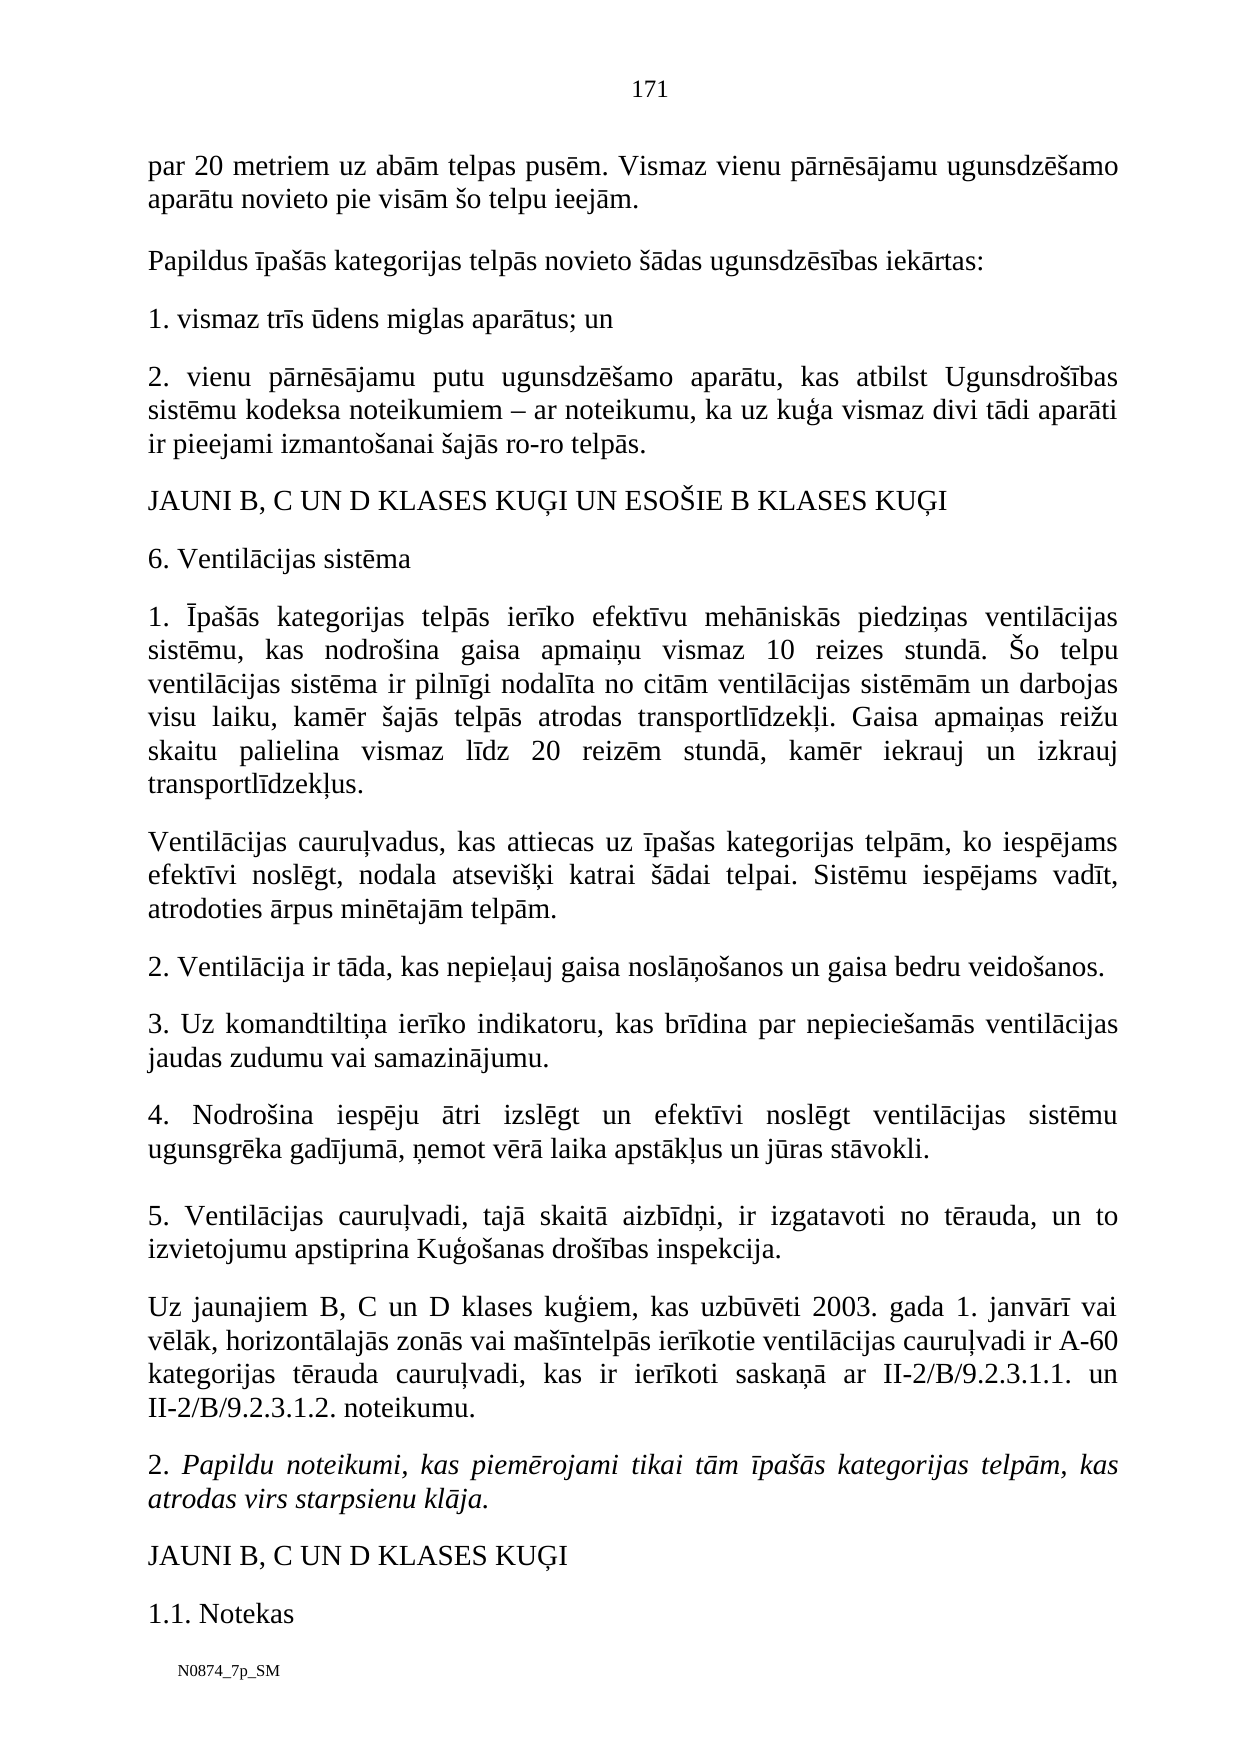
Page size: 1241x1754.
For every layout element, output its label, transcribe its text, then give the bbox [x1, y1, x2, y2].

text 1. Īpašās kategorijas telpās ierīko efektīvu mehāniskās piedziņas ventilācijas sistēmu, kas nodrošina gaisa apmaiņu vismaz 10 reizes stundā. Šo telpu ventilācijas sistēma ir pilnīgi nodalīta no citām ventilācijas sistēmām un darbojas visu laiku, kamēr šajās telpās atrodas transportlīdzekļi. Gaisa apmaiņas reižu skaitu palielina vismaz līdz 20 reizēm stundā, kamēr iekrauj un izkrauj transportlīdzekļus. [148, 599, 1119, 800]
text 2. vienu pārnēsājamu putu ugunsdzēšamo aparātu, kas atbilst Ugunsdrošības sistēmu kodeksa noteikumiem – ar noteikumu, ka uz kuģa vismaz divi tādi aparāti ir pieejami izmantošanai šajās ro-ro telpās. [148, 359, 1119, 459]
text 1.1. Notekas [148, 1596, 1119, 1630]
text Uz jaunajiem B, C un D klases kuģiem, kas uzbūvēti 2003. gada 1. janvārī vai vēlāk, horizontālajās zonās vai mašīntelpās ierīkotie ventilācijas cauruļvadi ir A-60 kategorijas tērauda cauruļvadi, kas ir ierīkoti saskaņā ar II-2/B/9.2.3.1.1. un II-2/B/9.2.3.1.2. noteikumu. [148, 1289, 1119, 1423]
text 2. Papildu noteikumi, kas piemērojami tikai tām īpašās kategorijas telpām, kas atrodas virs starpsienu klāja. [148, 1447, 1119, 1514]
text 1. vismaz trīs ūdens miglas aparātus; un [148, 301, 1119, 335]
text 6. Ventilācijas sistēma [148, 541, 1119, 574]
text Papildus īpašās kategorijas telpās novieto šādas ugunsdzēsības iekārtas: [148, 243, 1119, 277]
text 2. Ventilācija ir tāda, kas nepieļauj gaisa noslāņošanos un gaisa bedru veidošanos. [148, 949, 1119, 982]
text Ventilācijas cauruļvadus, kas attiecas uz īpašas kategorijas telpām, ko iespējams efektīvi noslēgt, nodala atsevišķi katrai šādai telpai. Sistēmu iespējams vadīt, atrodoties ārpus minētajām telpām. [148, 824, 1119, 924]
text 3. Uz komandtiltiņa ierīko indikatoru, kas brīdina par nepieciešamās ventilācijas jaudas zudumu vai samazinājumu. [148, 1006, 1119, 1073]
text JAUNI B, C UN D KLASES KUĢI [148, 1538, 1119, 1572]
text JAUNI B, C UN D KLASES KUĢI UN ESOŠIE B KLASES KUĢI [148, 483, 1119, 517]
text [148, 148, 1119, 215]
text 4. Nodrošina iespēju ātri izslēgt un efektīvi noslēgt ventilācijas sistēmu ugunsgrēka gadījumā, ņemot vērā laika apstākļus un jūras stāvokli. [148, 1097, 1119, 1164]
text 5. Ventilācijas cauruļvadi, tajā skaitā aizbīdņi, ir izgatavoti no tērauda, un to izvietojumu apstiprina Kuģošanas drošības inspekcija. [148, 1198, 1119, 1265]
